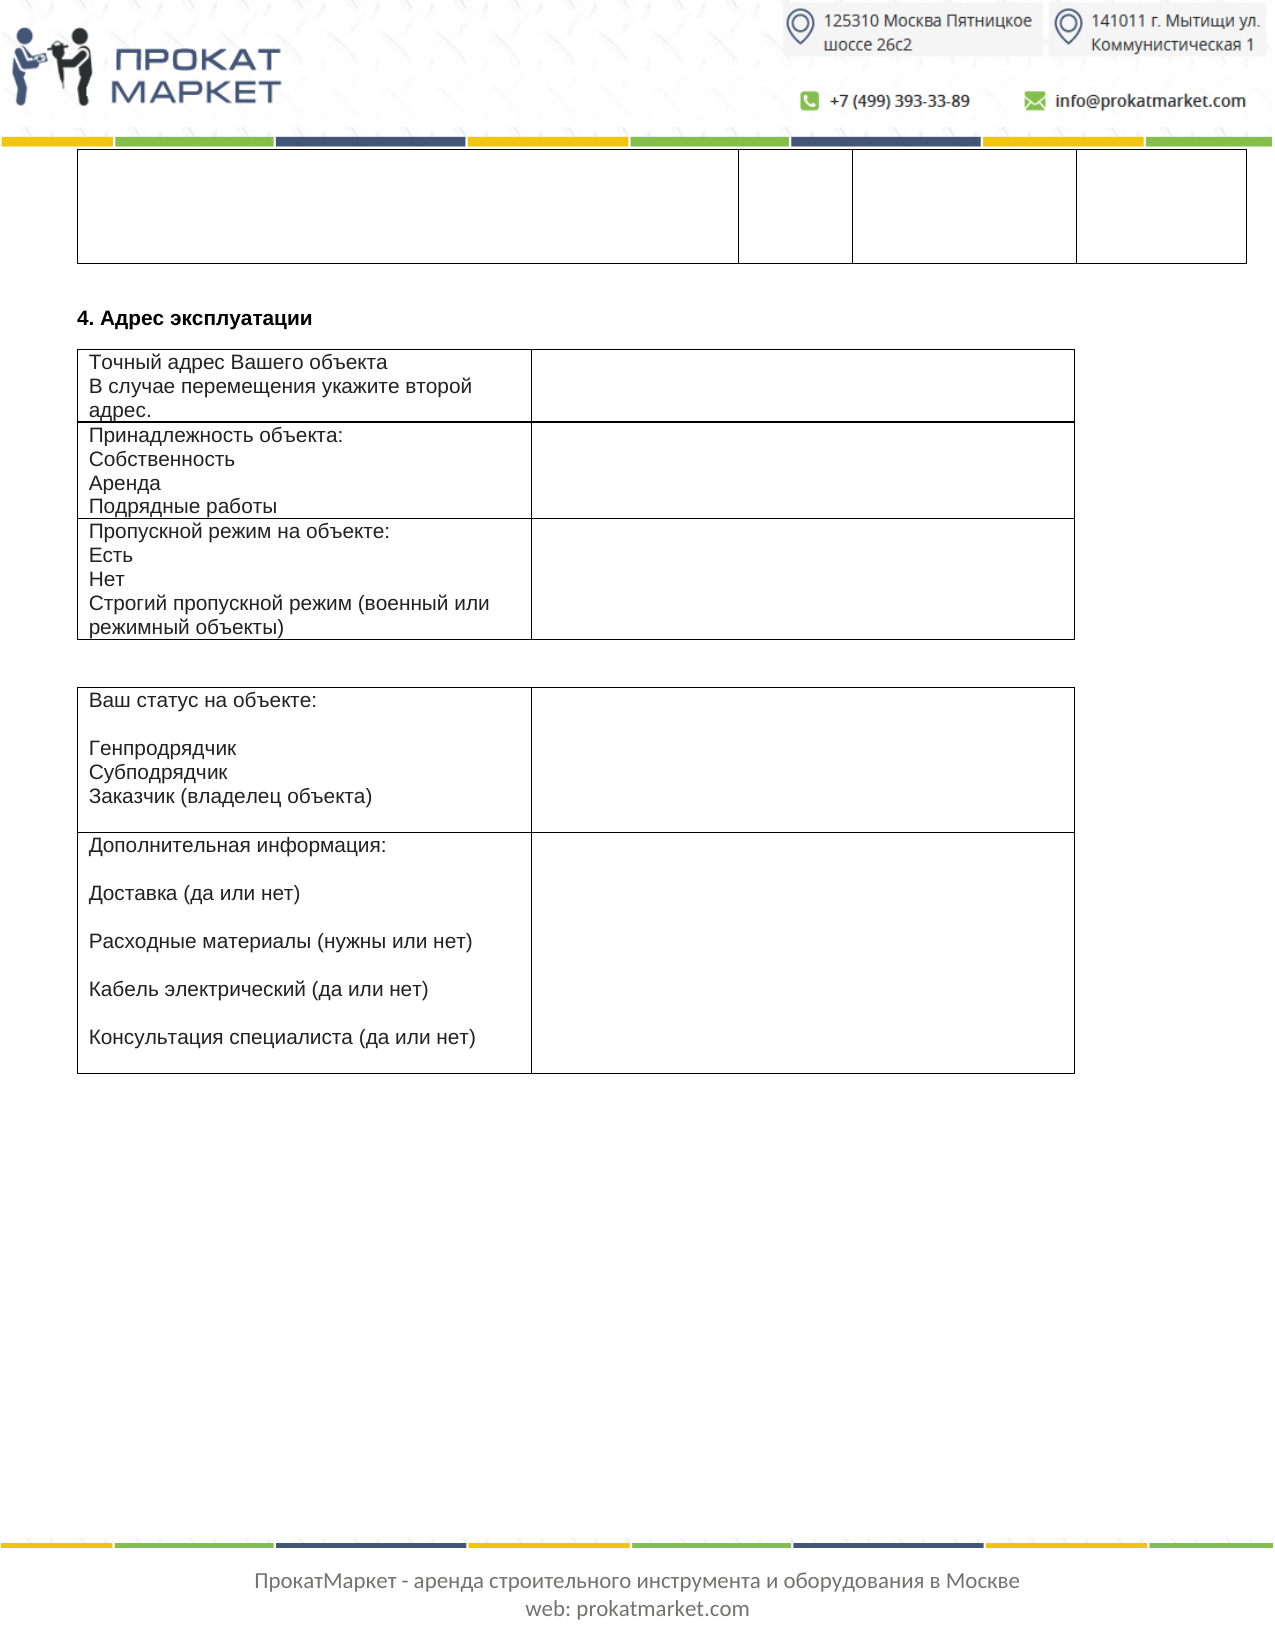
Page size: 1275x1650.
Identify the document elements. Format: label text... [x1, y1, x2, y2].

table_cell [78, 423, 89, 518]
text 4. Адрес эксплуатации [77, 306, 1198, 330]
picture [1, 0, 1272, 149]
table_header [532, 350, 1074, 421]
table_cell Пропускной режим на объекте: Есть Нет Строгий пропускной режим (военный или режимный объекты) [125, 519, 531, 639]
table_cell [78, 150, 738, 262]
table_cell [853, 150, 1076, 262]
table_header [532, 688, 1074, 832]
table_cell [532, 423, 1074, 518]
table_cell Дополнительная информация: Доставка (да или нет) Расходные материалы (нужны или нет) Кабель электрический (да или нет) Консультация специалиста (да или нет) [78, 833, 531, 1072]
table_cell Принадлежность объекта: Собственность Аренда Подрядные работы [161, 423, 531, 518]
table_header Ваш статус на объекте: Генпродрядчик Субподрядчик Заказчик (владелец объекта) [78, 688, 531, 832]
table_cell [532, 833, 1074, 1072]
picture [0, 1538, 1273, 1548]
table_cell [1077, 150, 1246, 262]
table_header Точный адрес Вашего объекта В случае перемещения укажите второй адрес. [78, 350, 531, 421]
table_cell [532, 519, 1074, 639]
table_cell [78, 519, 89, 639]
table_cell [739, 150, 852, 262]
